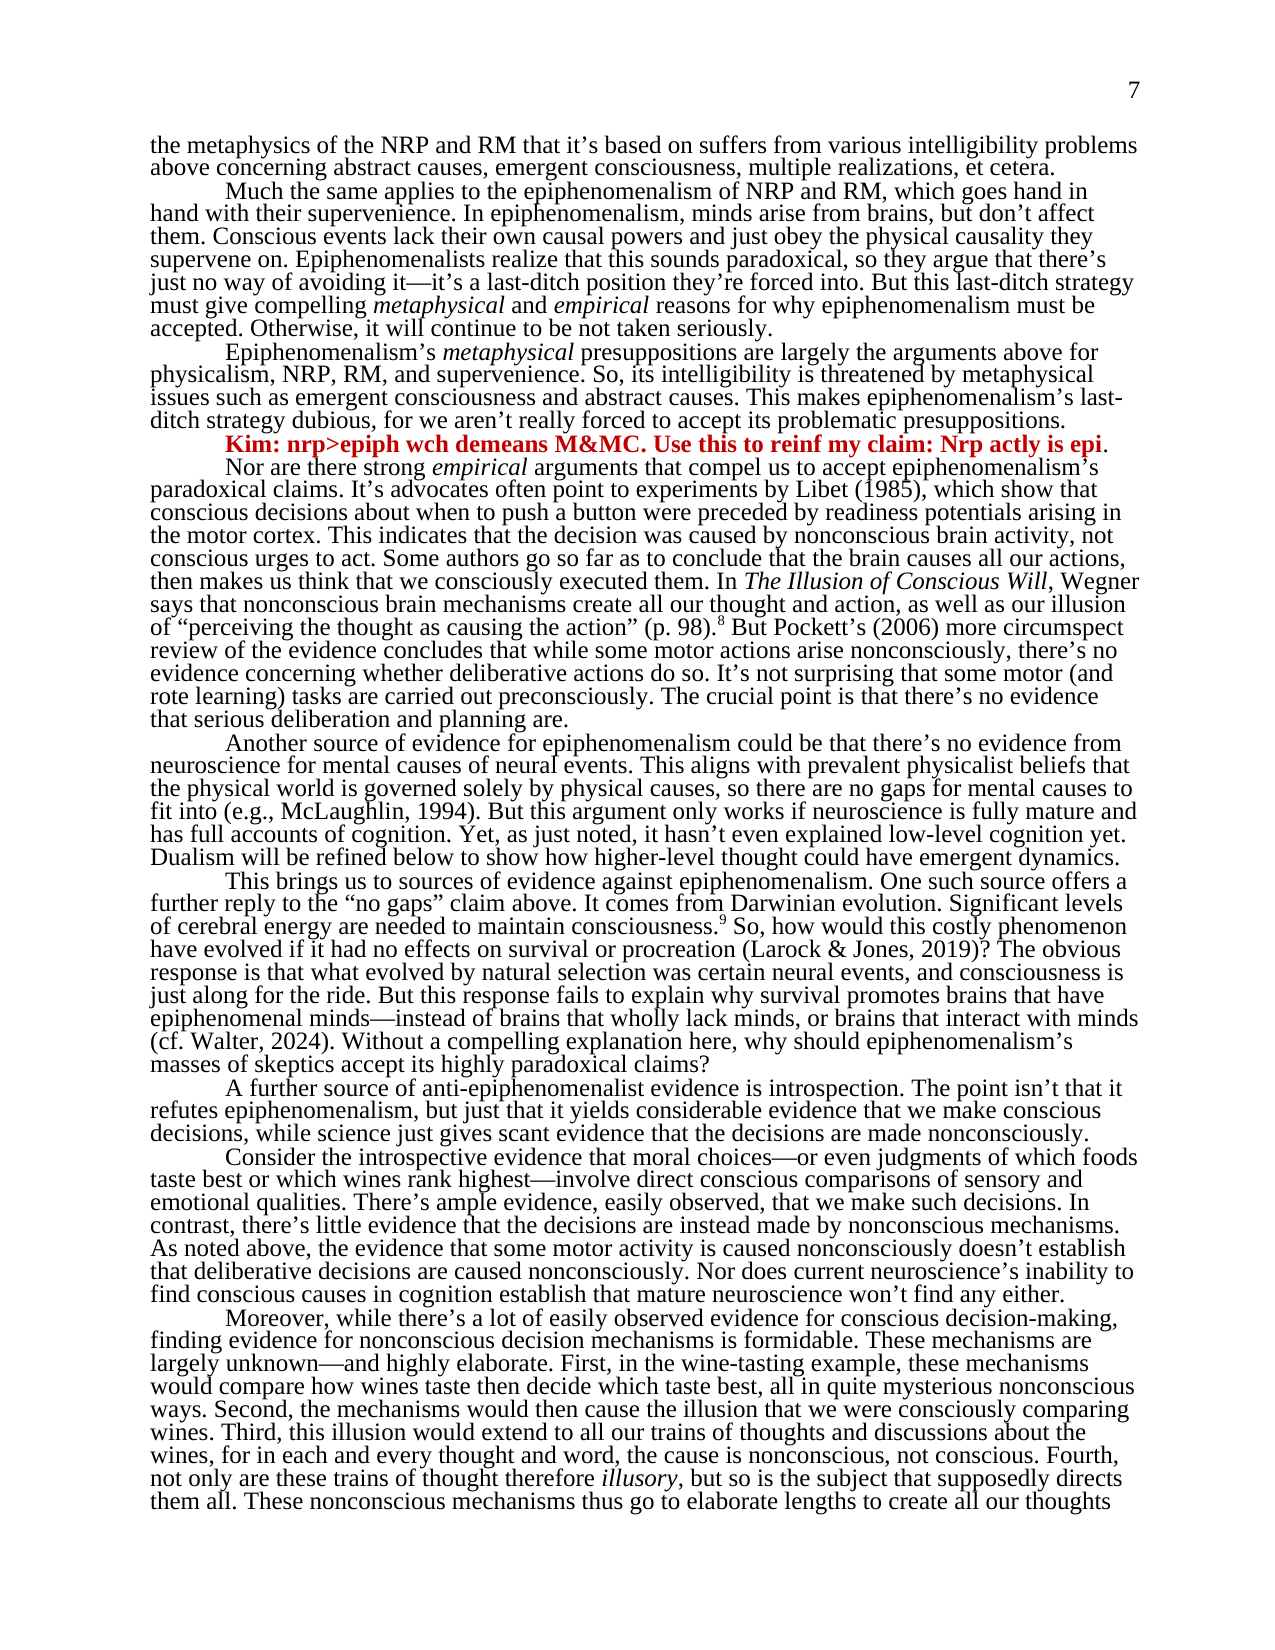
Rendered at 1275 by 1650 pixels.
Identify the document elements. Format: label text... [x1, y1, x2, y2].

text Kim: nrp>epiph wch demeans M&MC. Use this to reinf my claim: Nrp actly is epi. [150, 434, 1140, 457]
text Epiphenomenalism’s metaphysical presuppositions are largely the arguments above for physicalism, NRP, RM, and supervenience. So, its intelligibility is threatened by metaphysical issues such as emergent consciousness and abstract causes. This makes epiphenomenalism’s last-ditch strategy dubious, for we aren’t really forced to accept its problematic presuppositions. [150, 342, 1140, 434]
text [150, 135, 1140, 181]
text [150, 1308, 1140, 1515]
text Nor are there strong empirical arguments that compel us to accept epiphenomenalism’s paradoxical claims. It’s advocates often point to experiments by Libet (1985), which show that conscious decisions about when to push a button were preceded by readiness potentials arising in the motor cortex. This indicates that the decision was caused by nonconscious brain activity, not conscious urges to act. Some authors go so far as to conclude that the brain causes all our actions, then makes us think that we consciously executed them. In The Illusion of Conscious Will, Wegner says that nonconscious brain mechanisms create all our thought and action, as well as our illusion of “perceiving the thought as causing the action” (p. 98). But Pockett’s (2006) more circumspect review of the evidence concludes that while some motor actions arise nonconsciously, there’s no evidence concerning whether deliberative actions do so. It’s not surprising that some motor (and rote learning) tasks are carried out preconsciously. The crucial point is that there’s no evidence that serious deliberation and planning are. [150, 457, 1140, 733]
text Much the same applies to the epiphenomenalism of NRP and RM, which goes hand in hand with their supervenience. In epiphenomenalism, minds arise from brains, but don’t affect them. Conscious events lack their own causal powers and just obey the physical causality they supervene on. Epiphenomenalists realize that this sounds paradoxical, so they argue that there’s just no way of avoiding it—it’s a last-ditch position they’re forced into. But this last-ditch strategy must give compelling metaphysical and empirical reasons for why epiphenomenalism must be accepted. Otherwise, it will continue to be not taken seriously. [150, 181, 1140, 342]
text Consider the introspective evidence that moral choices—or even judgments of which foods taste best or which wines rank highest—involve direct conscious comparisons of sensory and emotional qualities. There’s ample evidence, easily observed, that we make such decisions. In contrast, there’s little evidence that the decisions are instead made by nonconscious mechanisms. As noted above, the evidence that some motor activity is caused nonconsciously doesn’t establish that deliberative decisions are caused nonconsciously. Nor does current neuroscience’s inability to find conscious causes in cognition establish that mature neuroscience won’t find any either. [150, 1147, 1140, 1308]
text Another source of evidence for epiphenomenalism could be that there’s no evidence from neuroscience for mental causes of neural events. This aligns with prevalent physicalist beliefs that the physical world is governed solely by physical causes, so there are no gaps for mental causes to fit into (e.g., McLaughlin, 1994). But this argument only works if neuroscience is fully mature and has full accounts of cognition. Yet, as just noted, it hasn’t even explained low-level cognition yet. Dualism will be refined below to show how higher-level thought could have emergent dynamics. [150, 733, 1140, 871]
text This brings us to sources of evidence against epiphenomenalism. One such source offers a further reply to the “no gaps” claim above. It comes from Darwinian evolution. Significant levels of cerebral energy are needed to maintain consciousness. So, how would this costly phenomenon have evolved if it had no effects on survival or procreation (Larock & Jones, 2019)? The obvious response is that what evolved by natural selection was certain neural events, and consciousness is just along for the ride. But this response fails to explain why survival promotes brains that have epiphenomenal minds—instead of brains that wholly lack minds, or brains that interact with minds (cf. Walter, 2024). Without a compelling explanation here, why should epiphenomenalism’s masses of skeptics accept its highly paradoxical claims? [150, 871, 1140, 1078]
text A further source of anti-epiphenomenalist evidence is introspection. The point isn’t that it refutes epiphenomenalism, but just that it yields considerable evidence that we make conscious decisions, while science just gives scant evidence that the decisions are made nonconsciously. [150, 1078, 1140, 1147]
